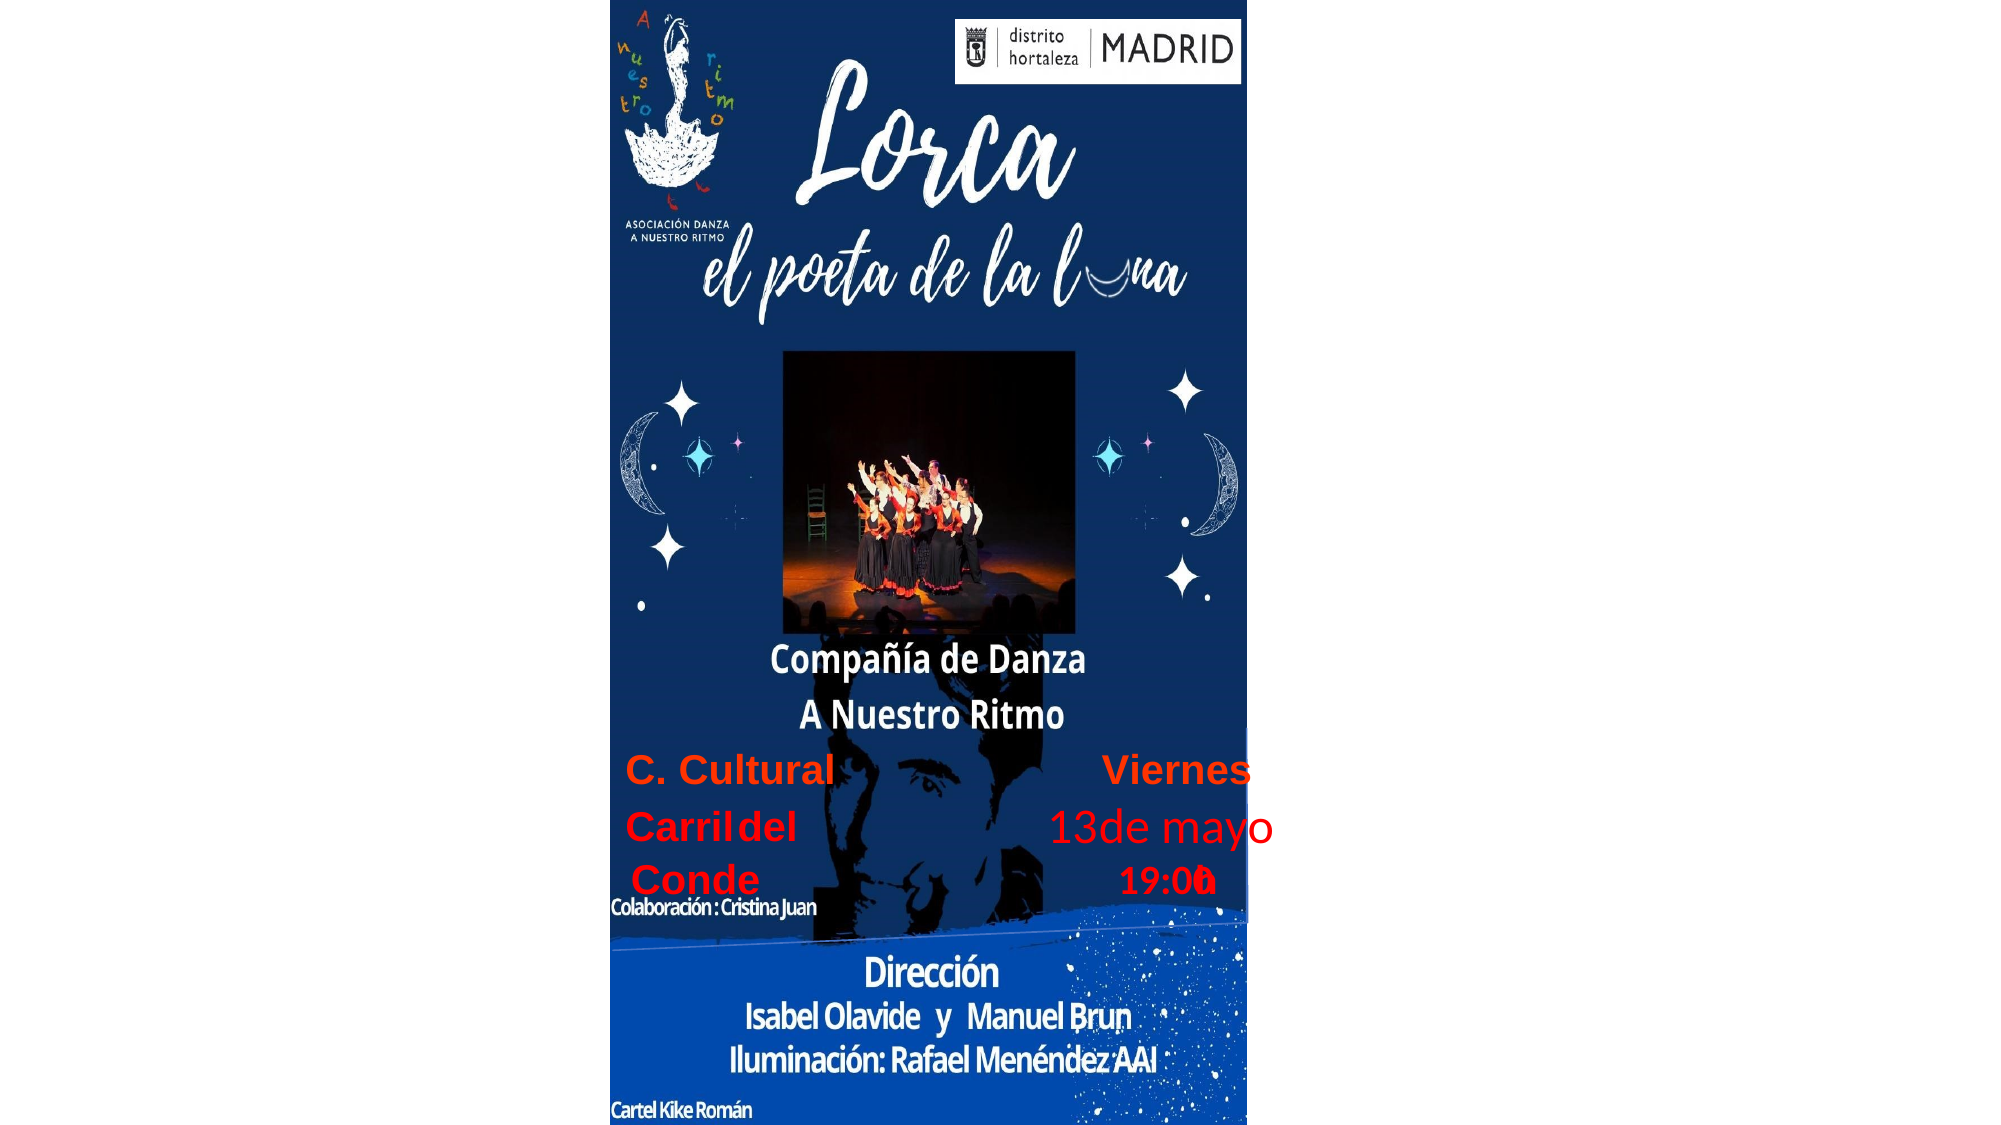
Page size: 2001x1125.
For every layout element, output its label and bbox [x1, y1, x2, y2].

picture [610, 0, 1247, 1125]
picture [1236, 765, 1245, 771]
